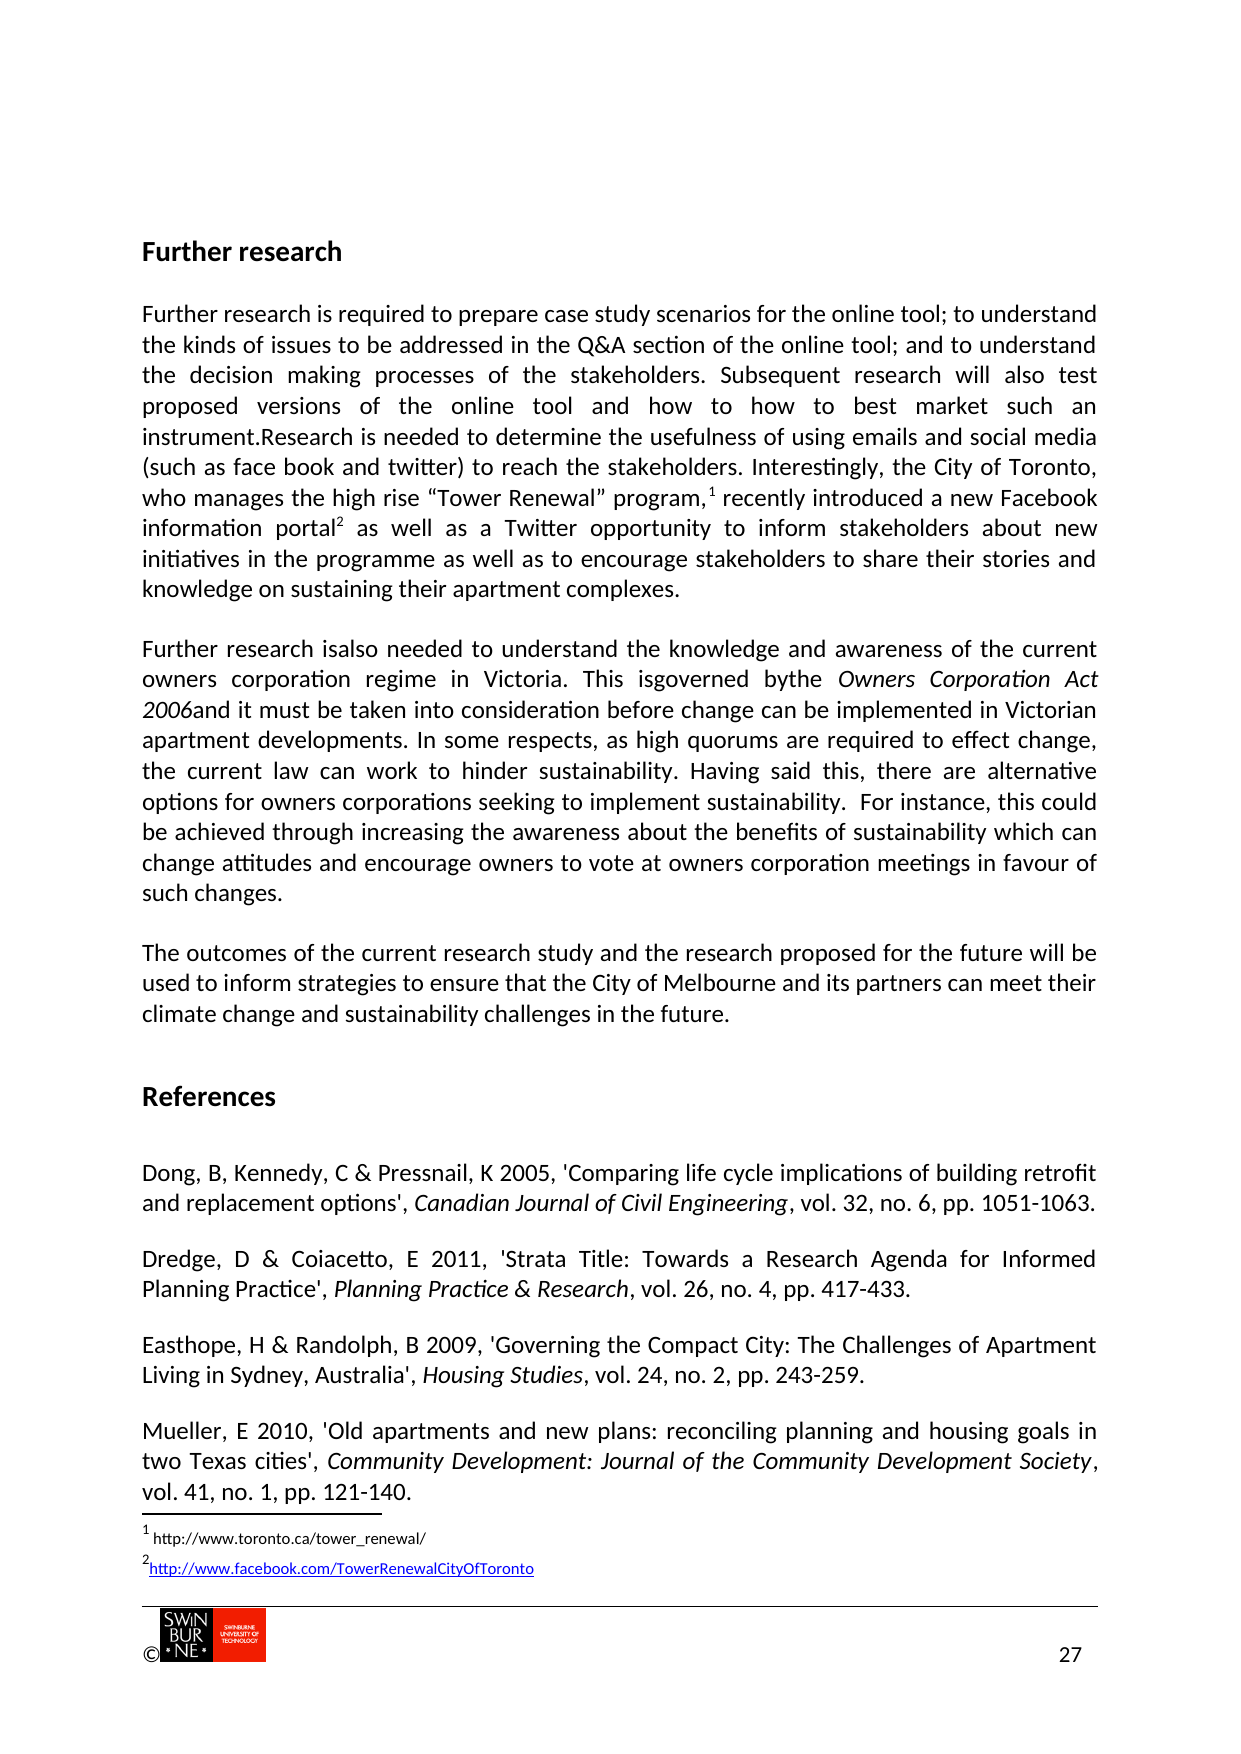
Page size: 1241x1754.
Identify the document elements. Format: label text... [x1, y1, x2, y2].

text Further research is required to prepare case study scenarios for the online tool; to understand the kinds of issues to be addressed in the Q&A section of the online tool; and to understand the decision making processes of the stakeholders. Subsequent research will also test proposed versions of the online tool and how to how to best market such an instrument.Research is needed to determine the usefulness of using emails and social media (such as face book and twitter) to reach the stakeholders. Interestingly, the City of Toronto, who manages the high rise “Tower Renewal” program, recently introduced a new Facebook information portal as well as a Twitter opportunity to inform stakeholders about new initiatives in the programme as well as to encourage stakeholders to share their stories and knowledge on sustaining their apartment complexes. [142, 299, 1098, 604]
text Further research isalso needed to understand the knowledge and awareness of the current owners corporation regime in Victoria. This isgoverned bythe Owners Corporation Act 2006and it must be taken into consideration before change can be implemented in Victorian apartment developments. In some respects, as high quorums are required to effect change, the current law can work to hinder sustainability. Having said this, there are alternative options for owners corporations seeking to implement sustainability. For instance, this could be achieved through increasing the awareness about the benefits of sustainability which can change attitudes and encourage owners to vote at owners corporation meetings in favour of such changes. [142, 633, 1098, 908]
text Dredge, D & Coiacetto, E 2011, 'Strata Title: Towards a Research Agenda for Informed Planning Practice', Planning Practice & Research, vol. 26, no. 4, pp. 417-433. [142, 1243, 1098, 1304]
text Mueller, E 2010, 'Old apartments and new plans: reconciling planning and housing goals in two Texas cities', Community Development: Journal of the Community Development Society, vol. 41, no. 1, pp. 121-140. [142, 1415, 1098, 1507]
text Dong, B, Kennedy, C & Pressnail, K 2005, 'Comparing life cycle implications of building retrofit and replacement options', Canadian Journal of Civil Engineering, vol. 32, no. 6, pp. 1051-1063. [142, 1157, 1098, 1218]
text The outcomes of the current research study and the research proposed for the future will be used to inform strategies to ensure that the City of Melbourne and its partners can meet their climate change and sustainability challenges in the future. [142, 937, 1098, 1028]
subtitle Further research [142, 233, 1098, 268]
subtitle References [142, 1078, 1098, 1114]
picture [160, 1608, 266, 1662]
text Easthope, H & Randolph, B 2009, 'Governing the Compact City: The Challenges of Apartment Living in Sydney, Australia', Housing Studies, vol. 24, no. 2, pp. 243-259. [142, 1329, 1098, 1390]
